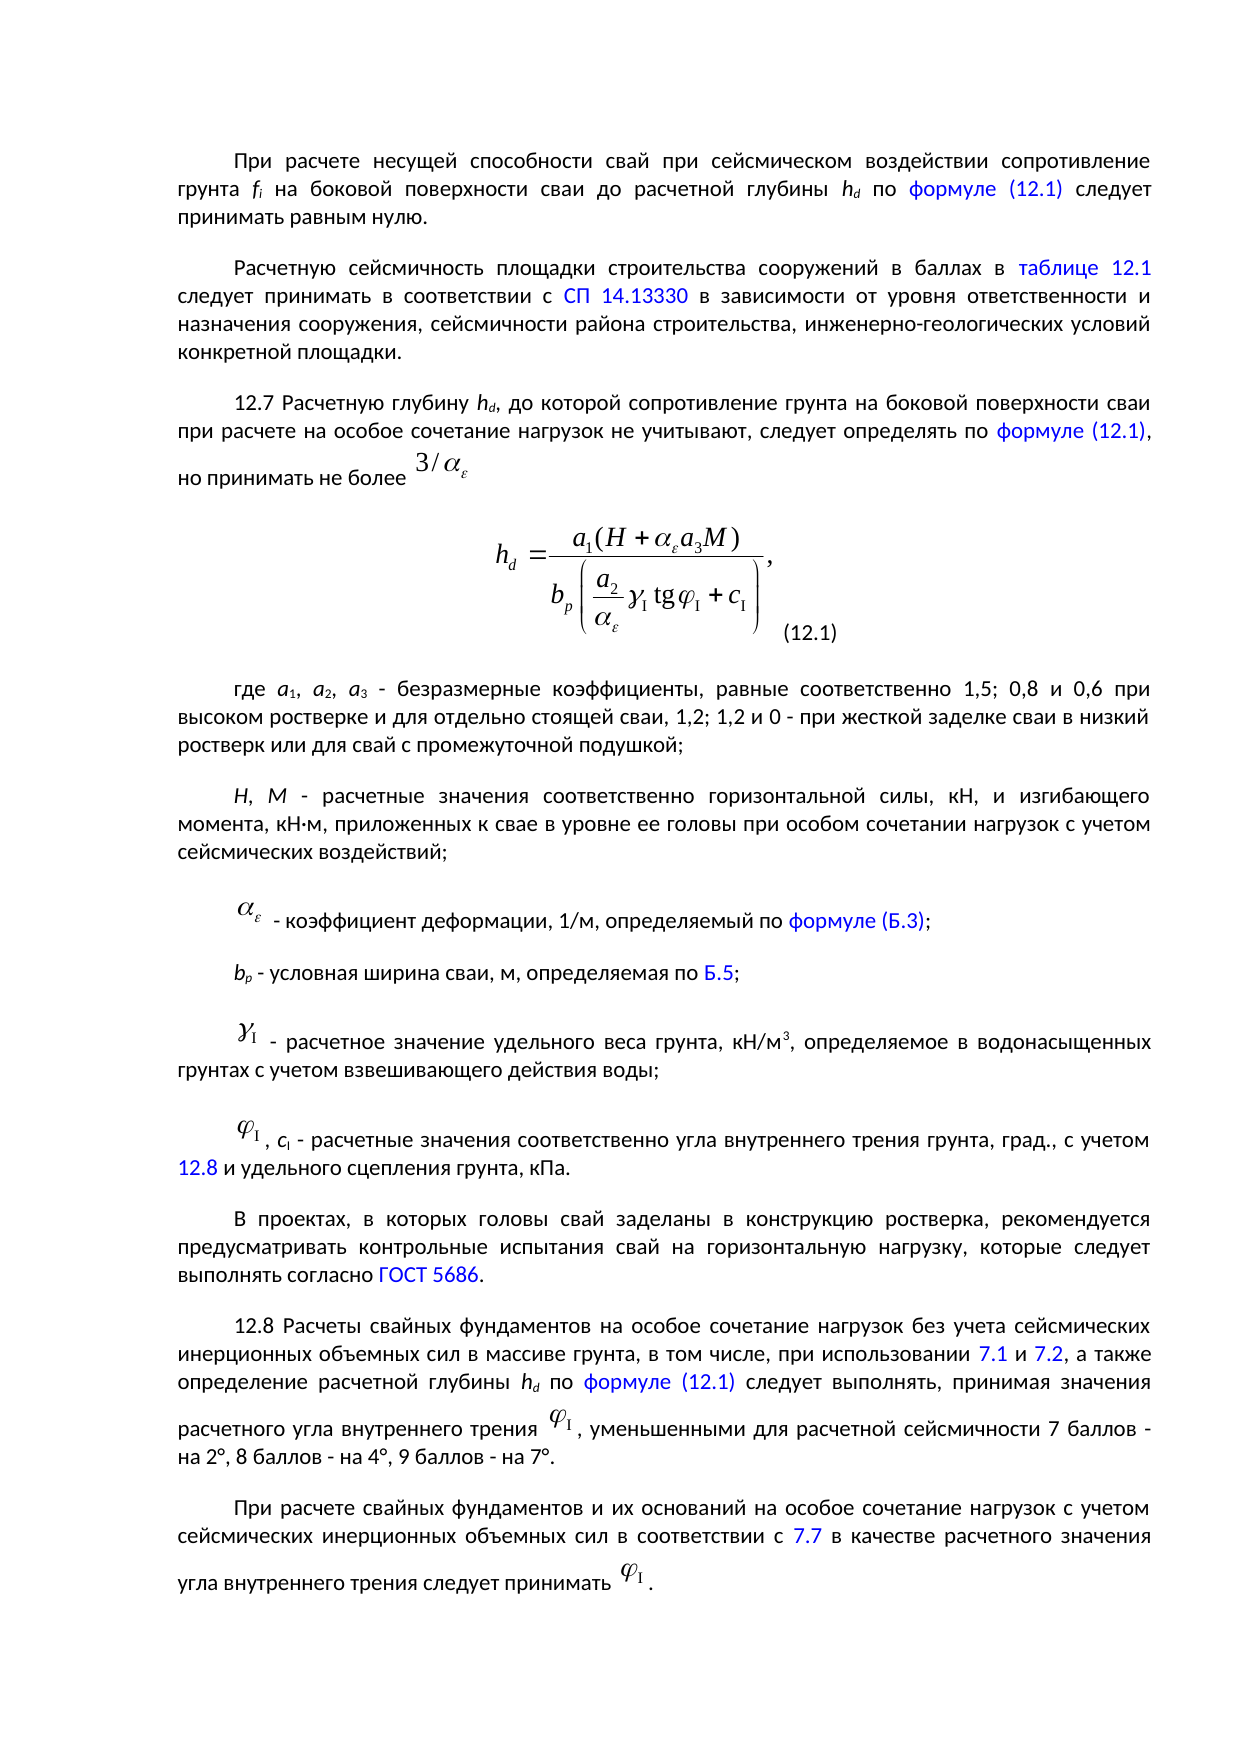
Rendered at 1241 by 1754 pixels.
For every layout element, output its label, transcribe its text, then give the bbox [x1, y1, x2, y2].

text 12.7 Расчетную глубину hd, до которой сопротивление грунта на боковой поверхности сваи при расчете на особое сочетание нагрузок не учитывают, следует определять по формуле (12.1), но принимать не более [177, 388, 1152, 491]
text где a1, a2, a3 - безразмерные коэффициенты, равные соответственно 1,5; 0,8 и 0,6 при высоком ростверке и для отдельно стоящей сваи, 1,2; 1,2 и 0 - при жесткой заделке сваи в низкий ростверк или для свай с промежуточной подушкой; [177, 674, 1152, 758]
text bp - условная ширина сваи, м, определяемая по Б.5; [177, 958, 1152, 986]
text Расчетную сейсмичность площадки строительства сооружений в баллах в таблице 12.1 следует принимать в соответствии с СП 14.13330 в зависимости от уровня ответственности и назначения сооружения, сейсмичности района строительства, инженерно-геологических условий конкретной площадки. [177, 253, 1152, 365]
text (12.1) [177, 519, 1152, 646]
text 12.8 Расчеты свайных фундаментов на особое сочетание нагрузок без учета сейсмических инерционных объемных сил в массиве грунта, в том числе, при использовании 7.1 и 7.2, а также определение расчетной глубины hd по формуле (12.1) следует выполнять, принимая значения расчетного угла внутреннего трения , уменьшенными для расчетной сейсмичности 7 баллов - на 2°, 8 баллов - на 4°, 9 баллов - на 7°. [177, 1311, 1152, 1470]
text - коэффициент деформации, 1/м, определяемый по формуле (Б.3); [177, 888, 1152, 935]
text , cI - расчетные значения соответственно угла внутреннего трения грунта, град., с учетом 12.8 и удельного сцепления грунта, кПа. [177, 1106, 1152, 1181]
text При расчете несущей способности свай при сейсмическом воздействии сопротивление грунта fi на боковой поверхности сваи до расчетной глубины hd по формуле (12.1) следует принимать равным нулю. [177, 146, 1152, 230]
text При расчете свайных фундаментов и их оснований на особое сочетание нагрузок с учетом сейсмических инерционных объемных сил в соответствии с 7.7 в качестве расчетного значения угла внутреннего трения следует принимать . [177, 1493, 1152, 1596]
text H, M - расчетные значения соответственно горизонтальной силы, кН, и изгибающего момента, кН·м, приложенных к свае в уровне ее головы при особом сочетании нагрузок с учетом сейсмических воздействий; [177, 781, 1152, 865]
text В проектах, в которых головы свай заделаны в конструкцию ростверка, рекомендуется предусматривать контрольные испытания свай на горизонтальную нагрузку, которые следует выполнять согласно ГОСТ 5686. [177, 1204, 1152, 1288]
text - расчетное значение удельного веса грунта, кН/м3, определяемое в водонасыщенных грунтах с учетом взвешивающего действия воды; [177, 1008, 1152, 1083]
